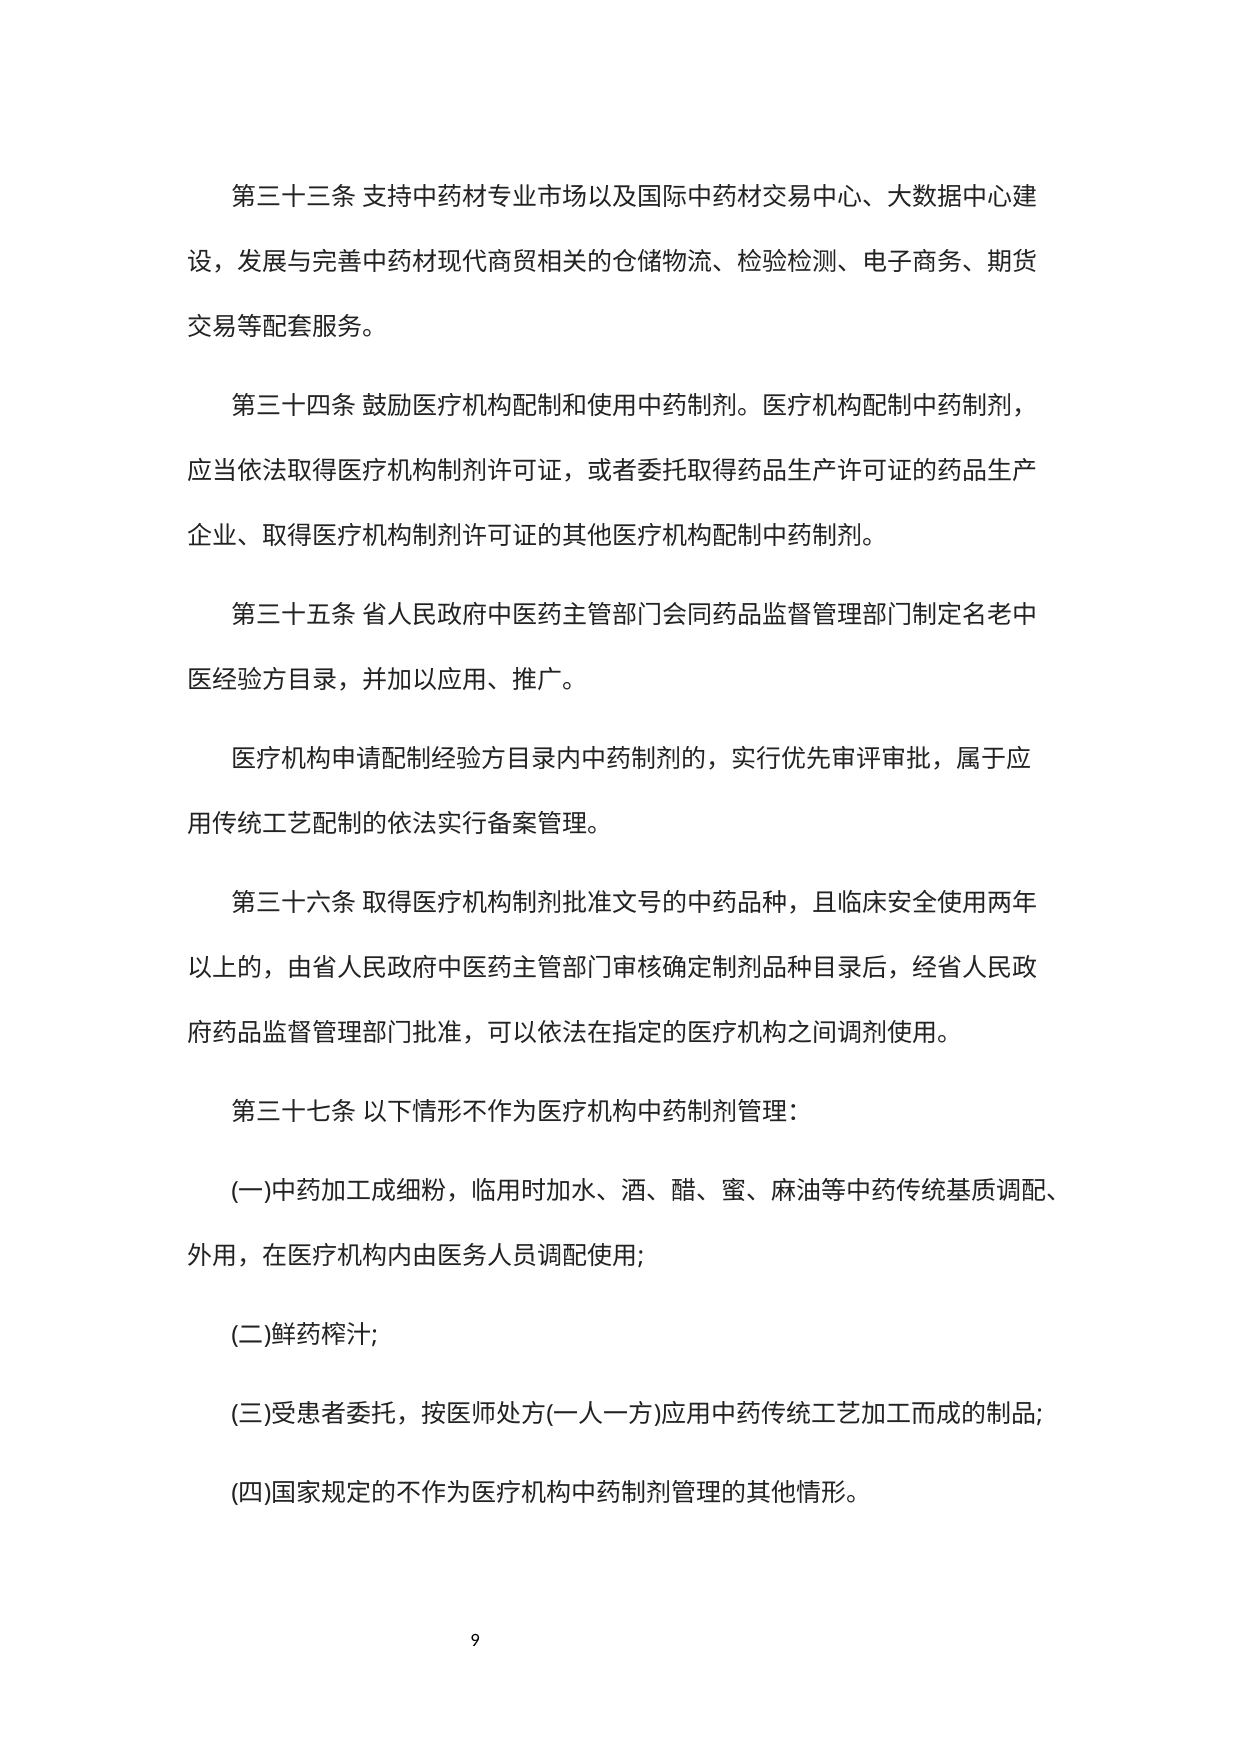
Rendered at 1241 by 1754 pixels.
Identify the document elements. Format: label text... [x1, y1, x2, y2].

text 第三十六条 取得医疗机构制剂批准文号的中药品种，且临床安全使用两年以上的，由省人民政府中医药主管部门审核确定制剂品种目录后，经省人民政府药品监督管理部门批准，可以依法在指定的医疗机构之间调剂使用。 [187, 868, 1053, 1063]
text 医疗机构申请配制经验方目录内中药制剂的，实行优先审评审批，属于应用传统工艺配制的依法实行备案管理。 [187, 724, 1053, 854]
text (三)受患者委托，按医师处方(一人一方)应用中药传统工艺加工而成的制品; [187, 1379, 1053, 1444]
text (二)鲜药榨汁; [187, 1300, 1053, 1365]
text 第三十三条 支持中药材专业市场以及国际中药材交易中心、大数据中心建设，发展与完善中药材现代商贸相关的仓储物流、检验检测、电子商务、期货交易等配套服务。 [187, 162, 1053, 357]
text 第三十七条 以下情形不作为医疗机构中药制剂管理： [187, 1077, 1053, 1142]
text (四)国家规定的不作为医疗机构中药制剂管理的其他情形。 [187, 1458, 1053, 1523]
text (一)中药加工成细粉，临用时加水、酒、醋、蜜、麻油等中药传统基质调配、外用，在医疗机构内由医务人员调配使用; [187, 1156, 1053, 1286]
text 第三十五条 省人民政府中医药主管部门会同药品监督管理部门制定名老中医经验方目录，并加以应用、推广。 [187, 580, 1053, 710]
text 第三十四条 鼓励医疗机构配制和使用中药制剂。医疗机构配制中药制剂，应当依法取得医疗机构制剂许可证，或者委托取得药品生产许可证的药品生产企业、取得医疗机构制剂许可证的其他医疗机构配制中药制剂。 [187, 371, 1053, 566]
